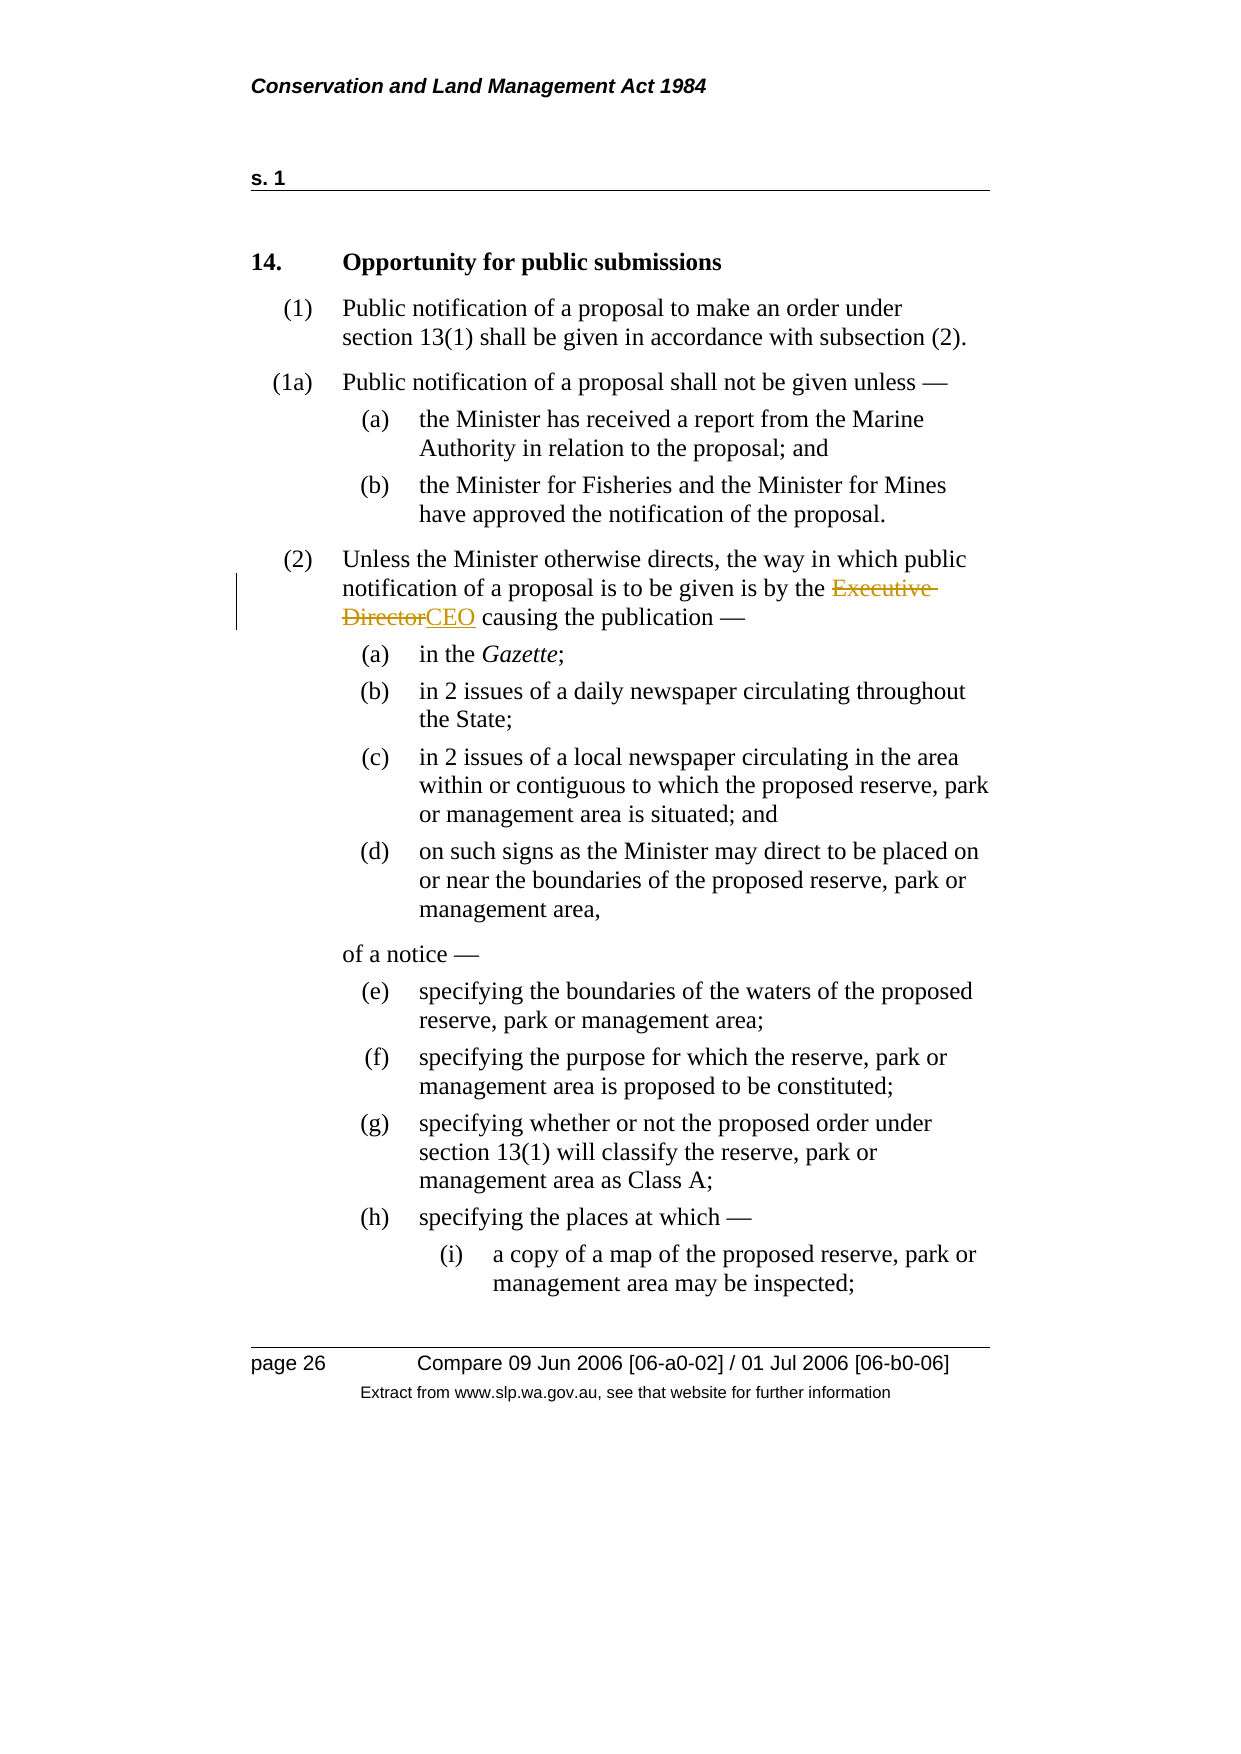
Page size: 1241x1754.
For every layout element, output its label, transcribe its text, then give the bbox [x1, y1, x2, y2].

text (1) Public notification of a proposal to make an order under section 13(1) shall be given in accordance with subsection (2). [251, 293, 990, 350]
text (b) in 2 issues of a daily newspaper circulating throughout the State; [251, 676, 990, 733]
text (d) on such signs as the Minister may direct to be placed on or near the boundaries of the proposed reserve, park or management area, [251, 836, 990, 922]
text of a notice — [251, 939, 990, 968]
text (a) in the Gazette; [251, 639, 990, 667]
text (e) specifying the boundaries of the waters of the proposed reserve, park or management area; [251, 976, 990, 1034]
text (1a) Public notification of a proposal shall not be given unless — [251, 367, 990, 396]
text (h) specifying the places at which — [251, 1202, 990, 1231]
text (b) the Minister for Fisheries and the Minister for Mines have approved the notification of the proposal. [251, 470, 990, 527]
text (i) a copy of a map of the proposed reserve, park or management area may be inspected; [251, 1239, 990, 1297]
text (c) in 2 issues of a local newspaper circulating in the area within or contiguous to which the proposed reserve, park or management area is situated; and [251, 742, 990, 828]
text (g) specifying whether or not the proposed order under section 13(1) will classify the reserve, park or management area as Class A; [251, 1108, 990, 1194]
text (2) Unless the Minister otherwise directs, the way in which public notification of a proposal is to be given is by the causing the publication — [251, 544, 990, 630]
text (f) specifying the purpose for which the reserve, park or management area is proposed to be constituted; [251, 1042, 990, 1099]
text (a) the Minister has received a report from the Marine Authority in relation to the proposal; and [251, 404, 990, 462]
subtitle 14. Opportunity for public submissions [251, 247, 990, 276]
